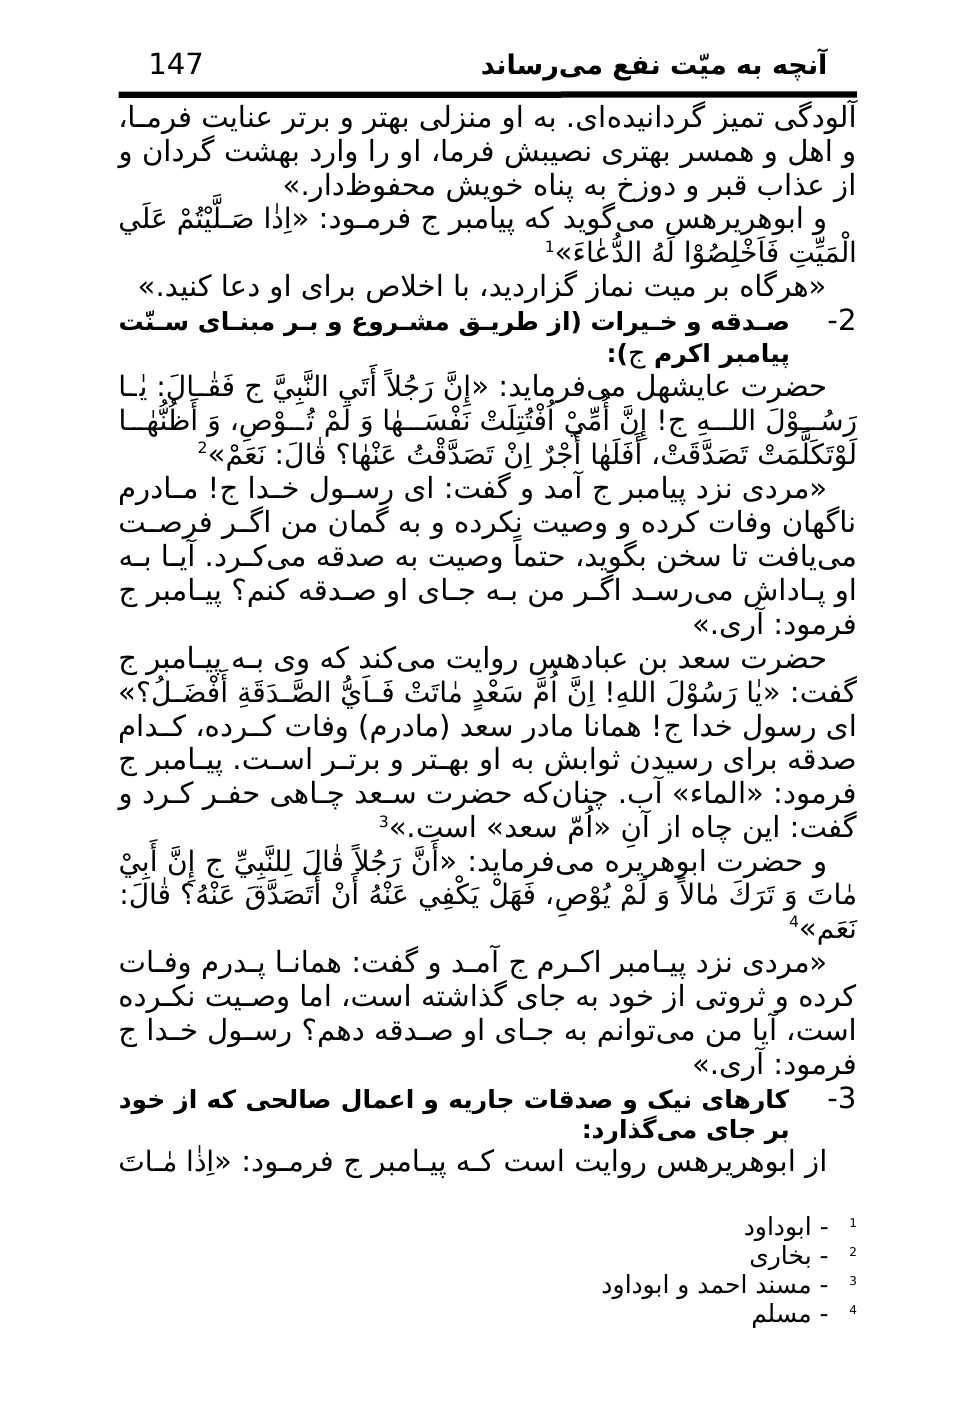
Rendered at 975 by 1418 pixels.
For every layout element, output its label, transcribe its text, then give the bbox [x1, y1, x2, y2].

list کارهای نیک و صدقات جاریه و اعمال صالحی که از خود بر جای می‌گذارد: [118, 1081, 827, 1144]
text حضرت عایشهل می‌فرماید: «إِنَّ رَجُلاً أَتَي النَّبِيَّ ج فَقٰالَ: يٰا رَسُوْلَ اللهِ ج! إِنَّ أُمِّيْ اُفْتُتِلَتْ نَفْسَهٰا وَ لَمْ تُوْصِ، وَ أَظُنُّهٰا لَوْتَكَلَّمَتْ تَصَدَّقَتْ، أَفَلَهٰا أَجْرٌ اِنْ تَصَدَّقْتُ عَنْهٰا؟ قٰالَ: نَعَمْ» [118, 369, 857, 471]
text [118, 1144, 857, 1178]
text و ابوهریرهس می‌گوید که پیامبر ج فرمود: «اِذٰا صَلَّيْتُمْ عَلَي الْمَيِّتِ فَاَخْلِصُوْا لَهُ الدُّعٰاءَ» [118, 202, 857, 270]
text «مردی نزد پیامبر اکرم ج آمد و گفت: همانا پدرم وفات کرده و ثروتی از خود به جای گذاشته است، اما وصیت نکرده است، آیا من می‌توانم به جای او صدقه دهم؟ رسول خدا ج فرمود: آری.» [118, 945, 857, 1081]
text و حضرت ابوهریره می‌فرماید: «أَنَّ رَجُلاً قٰالَ لِلنَّبِيِّ ج إِنَّ أَبِيْ مٰاتَ وَ تَرَكَ مٰالاً وَ لَمْ يُوْصِ، فَهَلْ يَكْفِي عَنْهُ أَنْ أَتَصَدَّقَ عَنْهُ؟ قٰالَ: نَعَم» [118, 845, 857, 945]
list صدقه و خیرات (از طریق مشروع و بر مبنای سنّت پیامبر اکرم ج): [118, 304, 827, 369]
text «مردی نزد پیامبر ج آمد و گفت: ای رسول خدا ج! مادرم ناگهان وفات کرده و وصیت نکرده و به گمان من اگر فرصت می‌یافت تا سخن بگوید، حتماً وصیت به صدقه می‌کرد. آیا به او پاداش می‌رسد اگر من به جای او صدقه کنم؟ پیامبر ج فرمود: آری.» [118, 471, 857, 641]
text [118, 100, 857, 202]
text «هرگاه بر میت نماز گزاردید، با اخلاص برای او دعا کنید.» [118, 270, 857, 304]
text حضرت سعد بن عبادهس روایت می‌کند که وی به پیامبر ج گفت: «يٰا رَسُوْلَ اللهِ! اِنَّ اُمَّ سَعْدٍ مٰاتَتْ فَاَيُّ الصَّدَقَةِ أَفْضَلُ؟» ای رسول خدا ج! همانا مادر سعد (مادرم) وفات کرده، کدام صدقه برای رسیدن ثوابش به او بهتر و برتر است. پیامبر ج فرمود: «الماء» آب. چنان‌که حضرت سعد چاهی حفر کرد و گفت: این چاه از آنِ «اُمّ سعد» است.» [118, 641, 857, 845]
